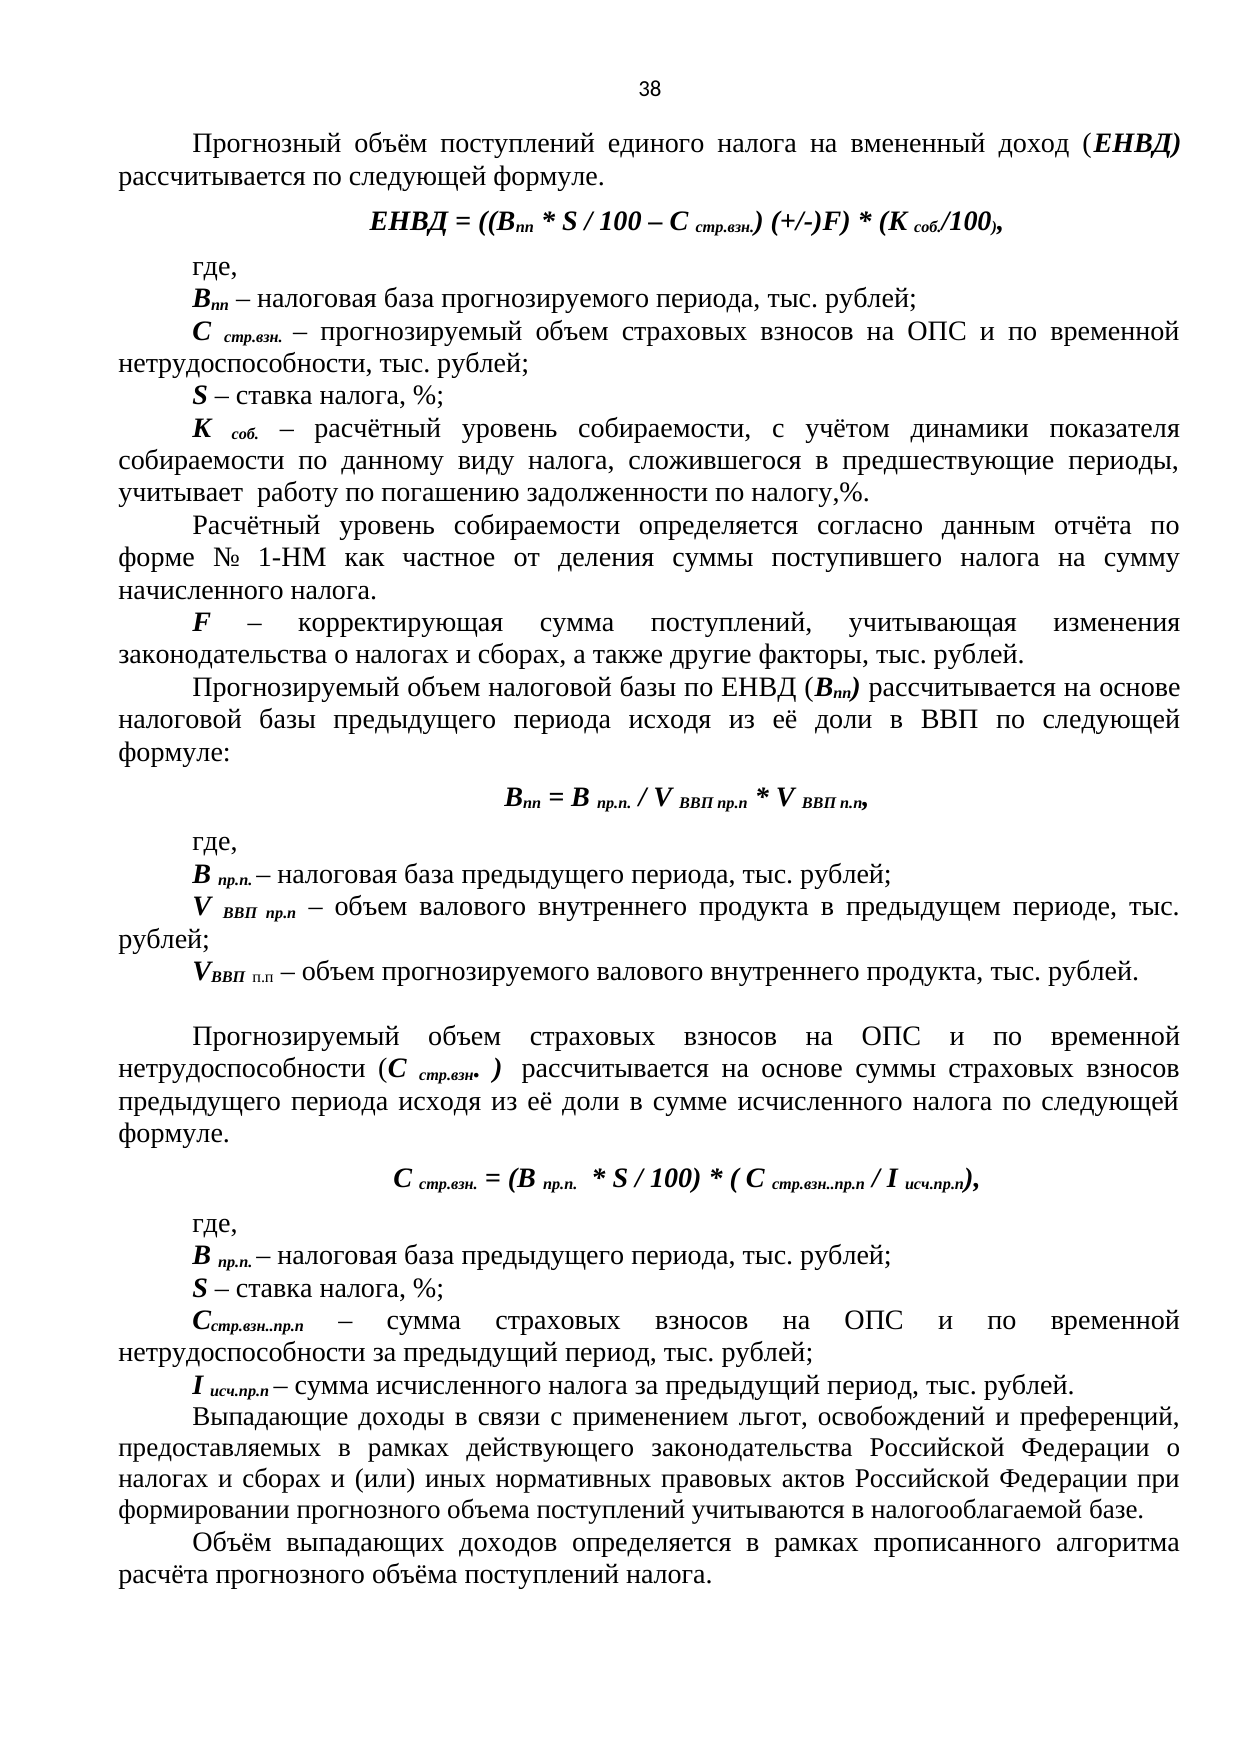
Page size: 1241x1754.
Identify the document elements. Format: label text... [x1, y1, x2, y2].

text Расчётный уровень собираемости определяется согласно данным отчёта по форме № 1-НМ как частное от деления суммы поступившего налога на сумму начисленного налога. [118, 508, 1181, 605]
text С стр.взн. – прогнозируемый объем страховых взносов на ОПС и по временной нетрудоспособности, тыс. рублей; [118, 313, 1181, 378]
text S – ставка налога, %; [118, 1271, 1181, 1303]
text F – корректирующая сумма поступлений, учитывающая изменения законодательства о налогах и сборах, а также другие факторы, тыс. рублей. [118, 605, 1181, 670]
text Bпп = B пр.п. / V ВВП пр.п * V ВВП п.п, [118, 779, 1181, 812]
text ЕНВД = ((Bпп * S / 100 – С стр.взн.) (+/-)F) * (K соб./100), [118, 204, 1181, 236]
text Прогнозируемый объем страховых взносов на ОПС и по временной нетрудоспособности (С стр.взн. ) рассчитывается на основе суммы страховых взносов предыдущего периода исходя из её доли в сумме исчисленного налога по следующей формуле. [118, 1019, 1181, 1148]
text S – ставка налога, %; [118, 378, 1181, 411]
text где, [118, 249, 1181, 281]
text где, [118, 1206, 1181, 1238]
text Сстр.взн..пр.п – сумма страховых взносов на ОПС и по временной нетрудоспособности за предыдущий период, тыс. рублей; [118, 1303, 1181, 1368]
text B пр.п. – налоговая база предыдущего периода, тыс. рублей; [118, 857, 1181, 889]
text V ВВП пр.п – объем валового внутреннего продукта в предыдущем периоде, тыс. рублей; [118, 889, 1181, 954]
text Выпадающие доходы в связи с применением льгот, освобождений и преференций, предоставляемых в рамках действующего законодательства Российской Федерации о налогах и сборах и (или) иных нормативных правовых актов Российской Федерации при формировании прогнозного объема поступлений учитываются в налогооблагаемой базе. [118, 1400, 1181, 1525]
text Bпп – налоговая база прогнозируемого периода, тыс. рублей; [118, 281, 1181, 313]
text Объём выпадающих доходов определяется в рамках прописанного алгоритма расчёта прогнозного объёма поступлений налога. [118, 1525, 1181, 1589]
text VВВП п.п – объем прогнозируемого валового внутреннего продукта, тыс. рублей. [118, 954, 1181, 986]
text K соб. – расчётный уровень собираемости, с учётом динамики показателя собираемости по данному виду налога, сложившегося в предшествующие периоды, учитывает работу по погашению задолженности по налогу,%. [118, 411, 1181, 508]
text B пр.п. – налоговая база предыдущего периода, тыс. рублей; [118, 1238, 1181, 1271]
text Прогнозный объём поступлений единого налога на вмененный доход (ЕНВД) рассчитывается по следующей формуле. [118, 127, 1181, 191]
text С стр.взн. = (B пр.п. * S / 100) * ( С стр.взн..пр.п / I исч.пр.п), [118, 1161, 1181, 1193]
text где, [118, 824, 1181, 857]
text I исч.пр.п – сумма исчисленного налога за предыдущий период, тыс. рублей. [118, 1368, 1181, 1400]
text Прогнозируемый объем налоговой базы по ЕНВД (Bпп) рассчитывается на основе налоговой базы предыдущего периода исходя из её доли в ВВП по следующей формуле: [118, 670, 1181, 767]
